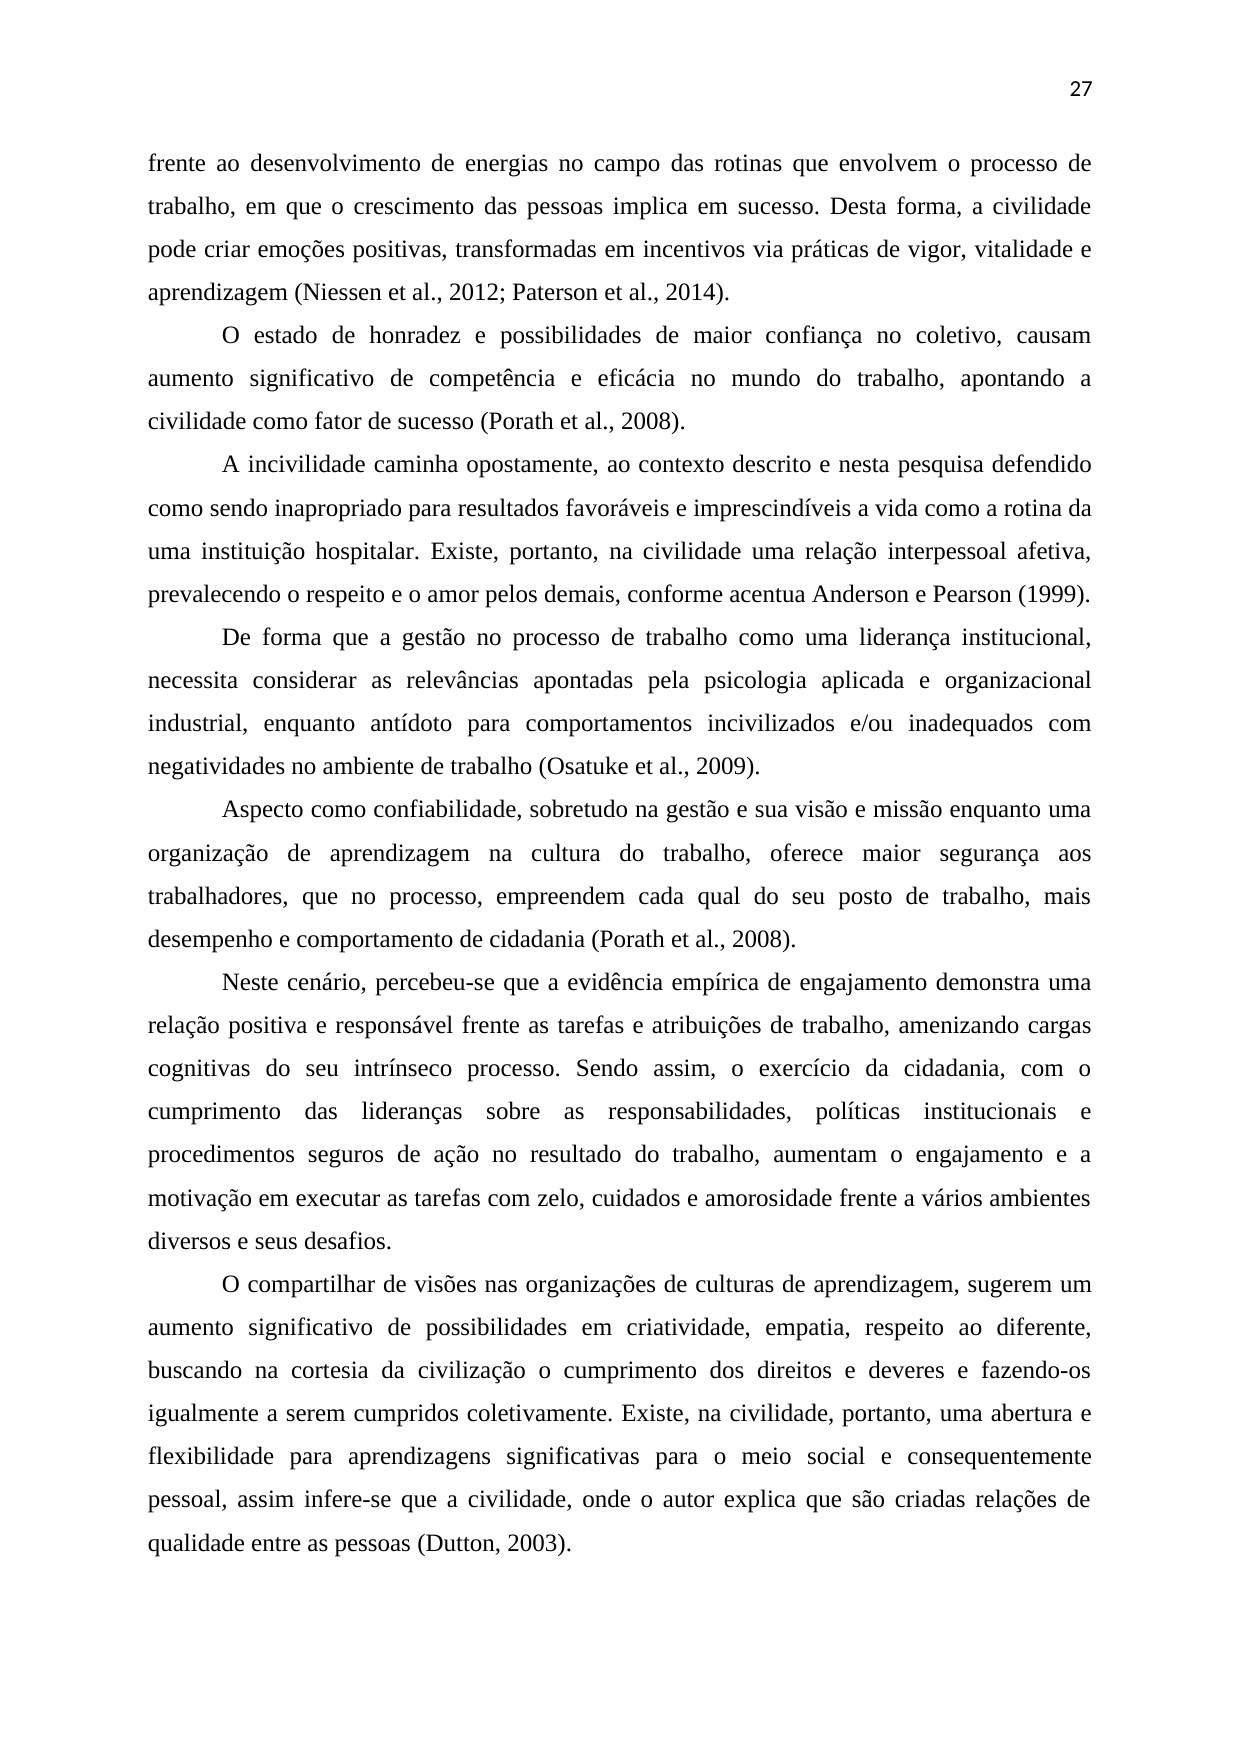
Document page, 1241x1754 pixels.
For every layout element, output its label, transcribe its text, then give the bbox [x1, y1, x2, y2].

text A incivilidade caminha opostamente, ao contexto descrito e nesta pesquisa defendido como sendo inapropriado para resultados favoráveis e imprescindíveis a vida como a rotina da uma instituição hospitalar. Existe, portanto, na civilidade uma relação interpessoal afetiva, prevalecendo o respeito e o amor pelos demais, conforme acentua Anderson e Pearson (1999). [148, 449, 1092, 608]
text Aspecto como confiabilidade, sobretudo na gestão e sua visão e missão enquanto uma organização de aprendizagem na cultura do trabalho, oferece maior segurança aos trabalhadores, que no processo, empreendem cada qual do seu posto de trabalho, mais desempenho e comportamento de cidadania (Porath et al., 2008). [148, 794, 1092, 953]
text O estado de honradez e possibilidades de maior confiança no coletivo, causam aumento significativo de competência e eficácia no mundo do trabalho, apontando a civilidade como fator de sucesso (Porath et al., 2008). [148, 320, 1092, 435]
text Neste cenário, percebeu-se que a evidência empírica de engajamento demonstra uma relação positiva e responsável frente as tarefas e atribuições de trabalho, amenizando cargas cognitivas do seu intrínseco processo. Sendo assim, o exercício da cidadania, com o cumprimento das lideranças sobre as responsabilidades, políticas institucionais e procedimentos seguros de ação no resultado do trabalho, aumentam o engajamento e a motivação em executar as tarefas com zelo, cuidados e amorosidade frente a vários ambientes diversos e seus desafios. [148, 967, 1092, 1254]
text O compartilhar de visões nas organizações de culturas de aprendizagem, sugerem um aumento significativo de possibilidades em criatividade, empatia, respeito ao diferente, buscando na cortesia da civilização o cumprimento dos direitos e deveres e fazendo-os igualmente a serem cumpridos coletivamente. Existe, na civilidade, portanto, uma abertura e flexibilidade para aprendizagens significativas para o meio social e consequentemente pessoal, assim infere-se que a civilidade, onde o autor explica que são criadas relações de qualidade entre as pessoas (Dutton, 2003). [148, 1269, 1092, 1556]
text De forma que a gestão no processo de trabalho como uma liderança institucional, necessita considerar as relevâncias apontadas pela psicologia aplicada e organizacional industrial, enquanto antídoto para comportamentos incivilizados e/ou inadequados com negatividades no ambiente de trabalho (Osatuke et al., 2009). [148, 622, 1092, 780]
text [148, 148, 1092, 306]
